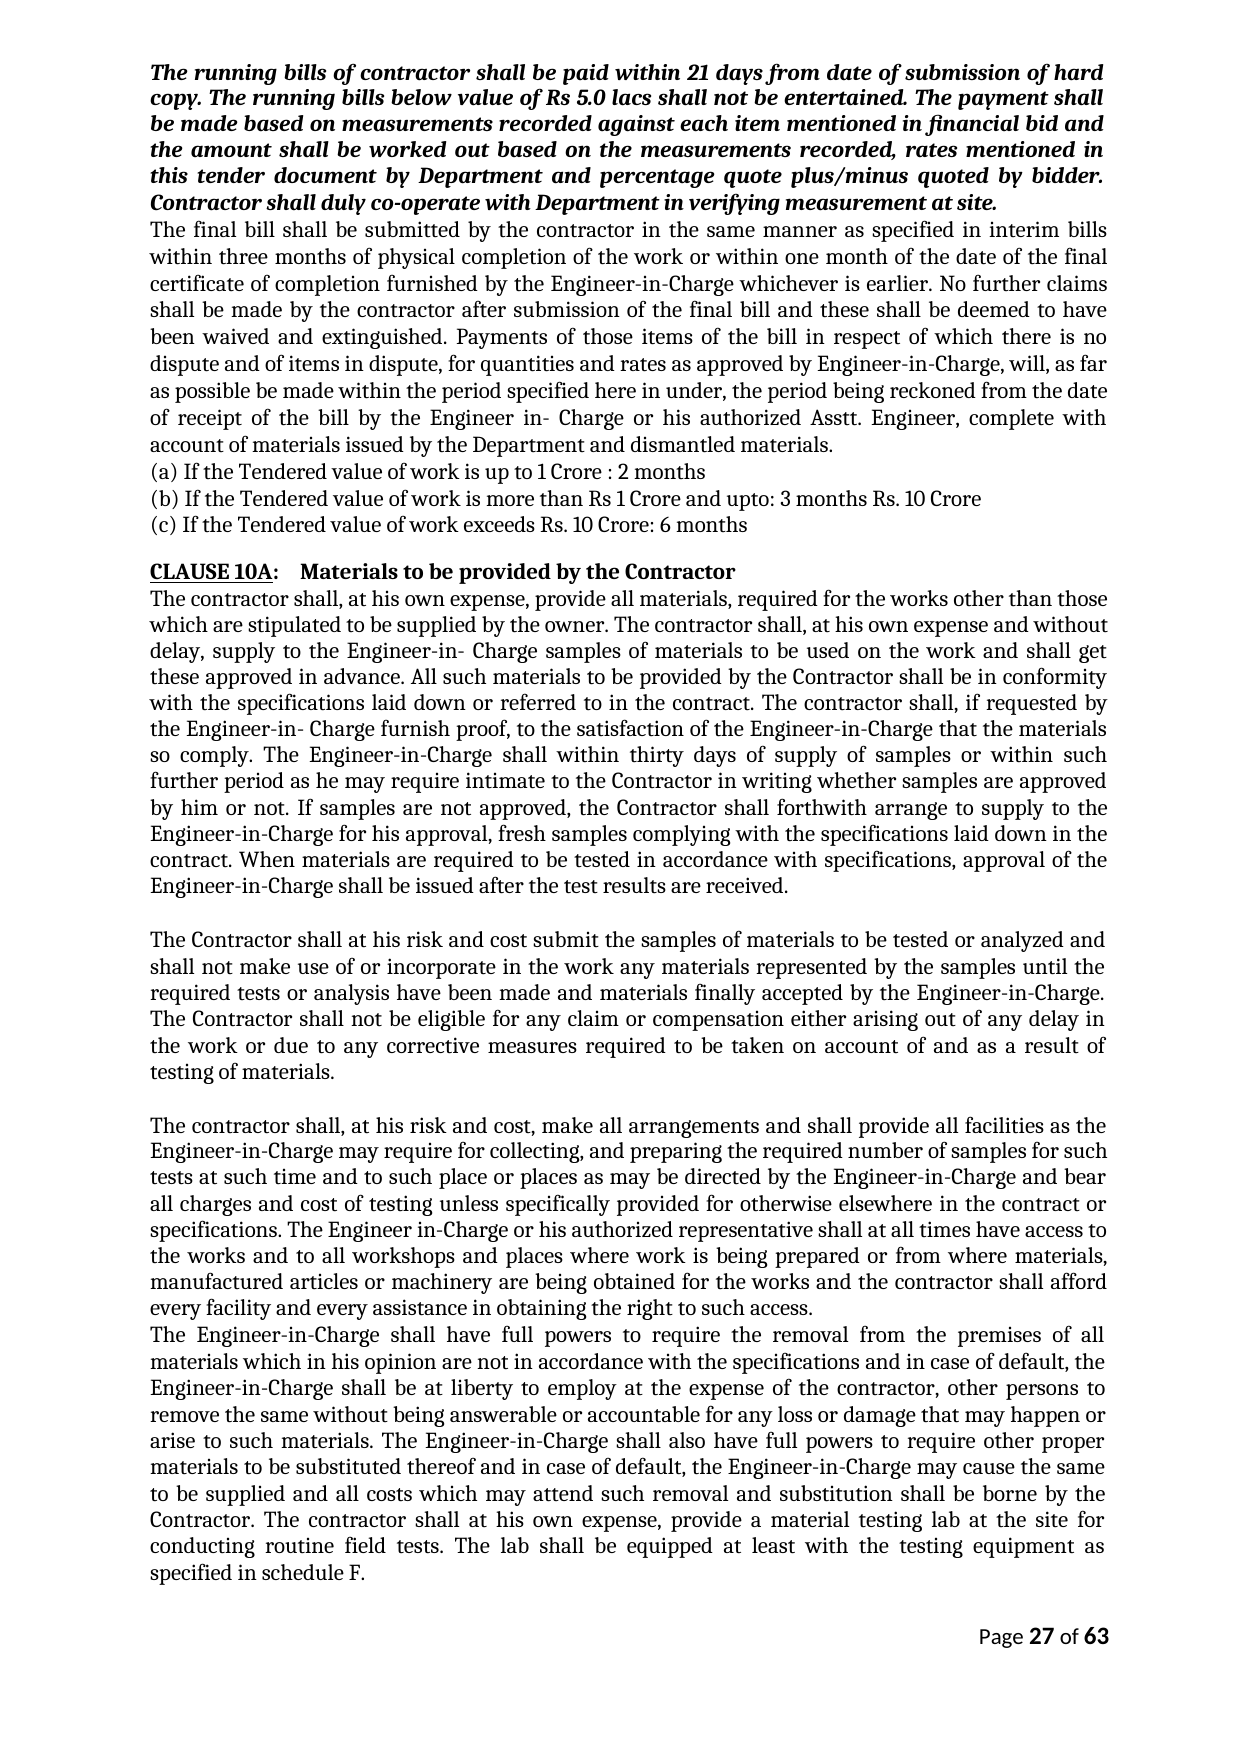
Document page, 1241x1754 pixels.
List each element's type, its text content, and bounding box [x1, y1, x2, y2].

text The Contractor shall at his risk and cost submit the samples of materials to be tested or analyzed and shall not make use of or incorporate in the work any materials represented by the samples until the required tests or analysis have been made and materials finally accepted by the Engineer-in-Charge. The Contractor shall not be eligible for any claim or compensation either arising out of any delay in the work or due to any corrective measures required to be taken on account of and as a result of testing of materials. [150, 927, 1107, 1085]
text The Engineer-in-Charge shall have full powers to require the removal from the premises of all materials which in his opinion are not in accordance with the specifications and in case of default, the Engineer-in-Charge shall be at liberty to employ at the expense of the contractor, other persons to remove the same without being answerable or accountable for any loss or damage that may happen or arise to such materials. The Engineer-in-Charge shall also have full powers to require other proper materials to be substituted thereof and in case of default, the Engineer-in-Charge may cause the same to be supplied and all costs which may attend such removal and substitution shall be borne by the Contractor. The contractor shall at his own expense, provide a material testing lab at the site for conducting routine field tests. The lab shall be equipped at least with the testing equipment as specified in schedule F. [150, 1322, 1107, 1586]
text The contractor shall, at his risk and cost, make all arrangements and shall provide all facilities as the Engineer-in-Charge may require for collecting, and preparing the required number of samples for such tests at such time and to such place or places as may be directed by the Engineer-in-Charge and bear all charges and cost of testing unless specifically provided for otherwise elsewhere in the contract or specifications. The Engineer in-Charge or his authorized representative shall at all times have access to the works and to all workshops and places where work is being prepared or from where materials, manufactured articles or machinery are being obtained for the works and the contractor shall afford every facility and every assistance in obtaining the right to such access. [150, 1112, 1109, 1321]
text The running bills of contractor shall be paid within 21 days from date of submission of hard copy. The running bills below value of Rs 5.0 lacs shall not be entertained. The payment shall be made based on measurements recorded against each item mentioned in financial bid and the amount shall be worked out based on the measurements recorded, rates mentioned in this tender document by Department and percentage quote plus/minus quoted by bidder. Contractor shall duly co-operate with Department in verifying measurement at site. [150, 59, 1107, 216]
text (c) If the Tendered value of work exceeds Rs. 10 Crore: 6 months [150, 511, 1109, 538]
text (b) If the Tendered value of work is more than Rs 1 Crore and upto: 3 months Rs. 10 Crore [150, 484, 1109, 511]
text The final bill shall be submitted by the contractor in the same manner as specified in interim bills within three months of physical completion of the work or within one month of the date of the final certificate of completion furnished by the Engineer-in-Charge whichever is earlier. No further claims shall be made by the contractor after submission of the final bill and these shall be deemed to have been waived and extinguished. Payments of those items of the bill in respect of which there is no dispute and of items in dispute, for quantities and rates as approved by Engineer-in-Charge, will, as far as possible be made within the period specified here in under, the period being reckoned from the date of receipt of the bill by the Engineer in- Charge or his authorized Asstt. Engineer, complete with account of materials issued by the Department and dismantled materials. [150, 216, 1109, 458]
text CLAUSE 10A: Materials to be provided by the Contractor [150, 559, 1109, 586]
text The contractor shall, at his own expense, provide all materials, required for the works other than those which are stipulated to be supplied by the owner. The contractor shall, at his own expense and without delay, supply to the Engineer-in- Charge samples of materials to be used on the work and shall get these approved in advance. All such materials to be provided by the Contractor shall be in conformity with the specifications laid down or referred to in the contract. The contractor shall, if requested by the Engineer-in- Charge furnish proof, to the satisfaction of the Engineer-in-Charge that the materials so comply. The Engineer-in-Charge shall within thirty days of supply of samples or within such further period as he may require intimate to the Contractor in writing whether samples are approved by him or not. If samples are not approved, the Contractor shall forthwith arrange to supply to the Engineer-in-Charge for his approval, fresh samples complying with the specifications laid down in the contract. When materials are required to be tested in accordance with specifications, approval of the Engineer-in-Charge shall be issued after the test results are received. [150, 586, 1109, 899]
text (a) If the Tendered value of work is up to 1 Crore : 2 months [150, 458, 1109, 484]
